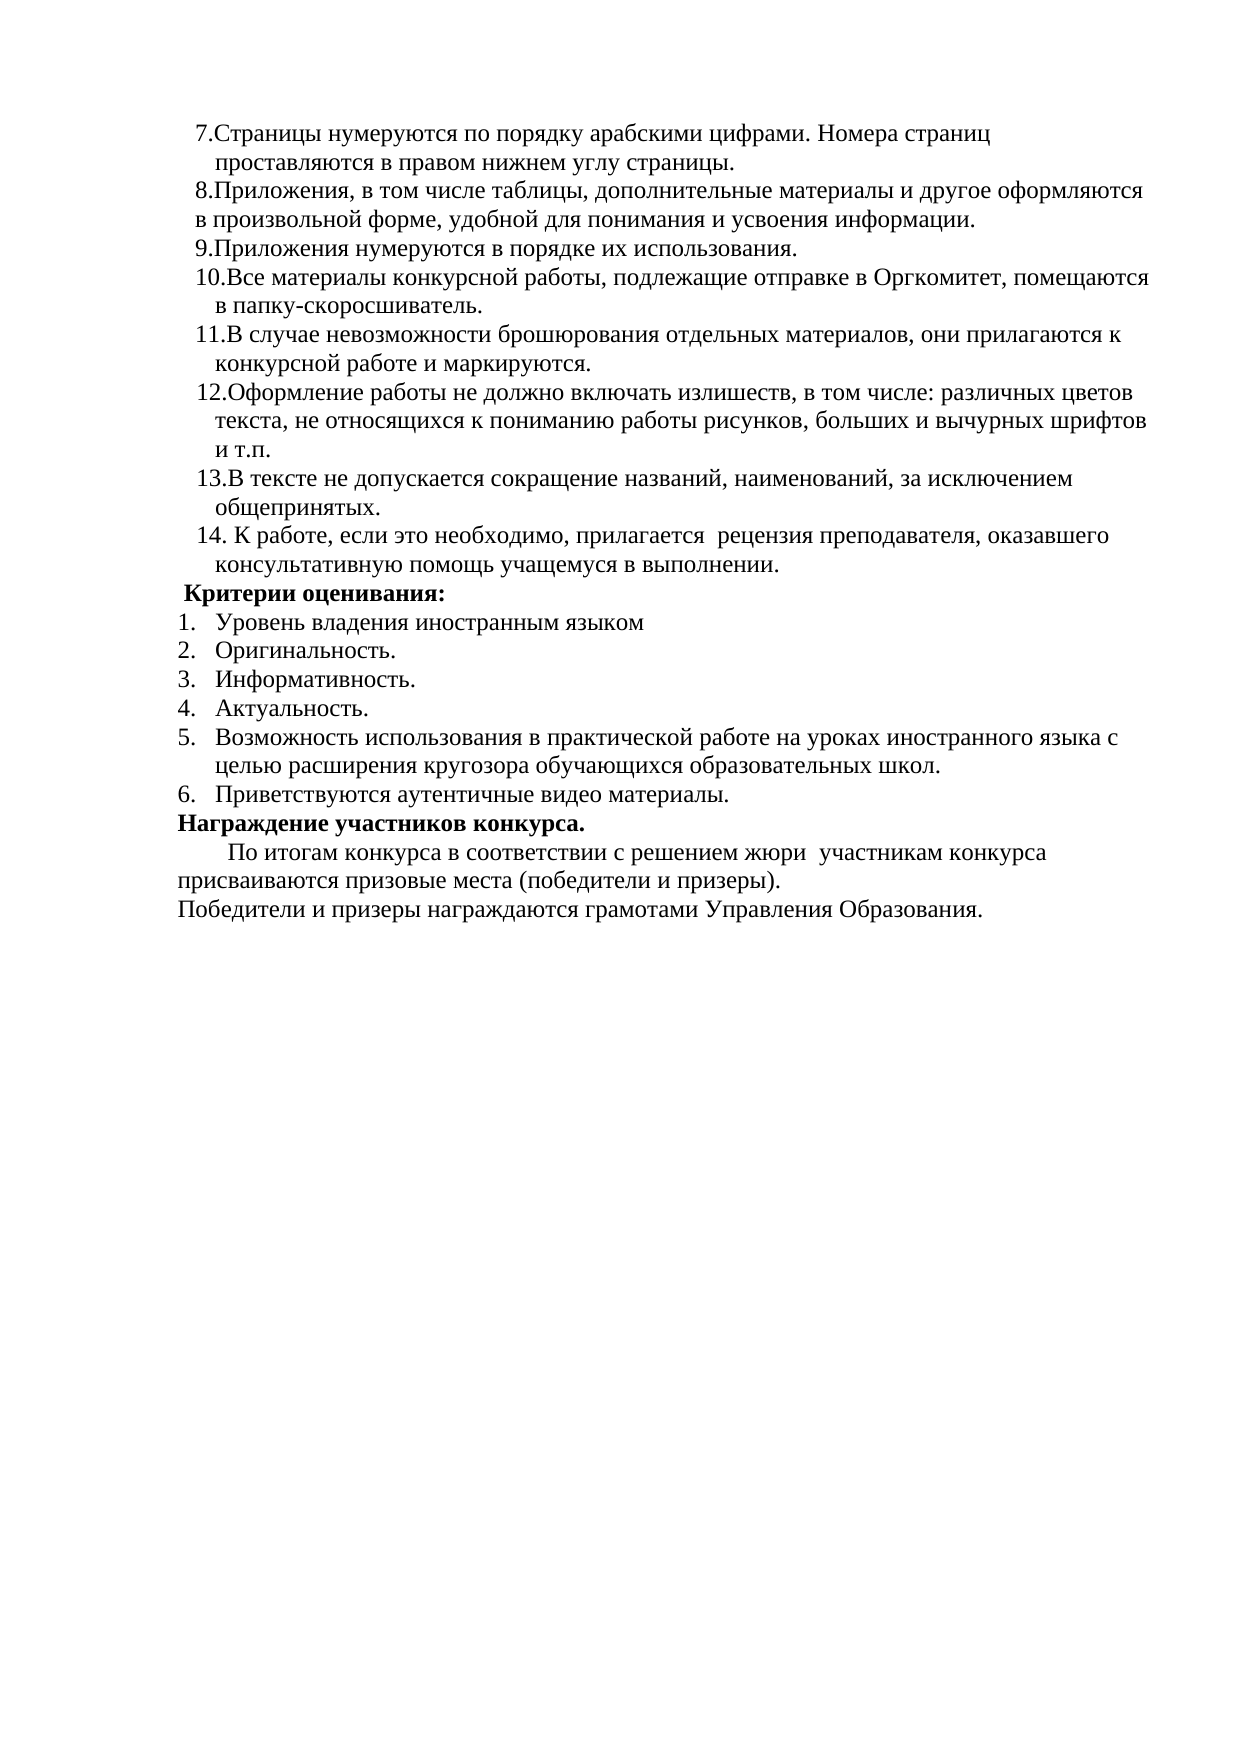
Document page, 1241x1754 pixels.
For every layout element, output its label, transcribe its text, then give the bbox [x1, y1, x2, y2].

text 14. К работе, если это необходимо, прилагается рецензия преподавателя, оказавшего консультативную помощь учащемуся в выполнении. [196, 521, 1152, 578]
text 13.В тексте не допускается сокращение названий, наименований, за исключением общепринятых. [196, 463, 1152, 521]
text 9.Приложения нумеруются в порядке их использования. [195, 233, 1152, 262]
list Приветствуются аутентичные видео материалы. [177, 779, 1152, 808]
list Оригинальность. [177, 636, 1152, 664]
text По итогам конкурса в соответствии с решением жюри участникам конкурса присваиваются призовые места (победители и призеры). [177, 837, 1152, 894]
text Критерии оценивания: [177, 578, 1152, 607]
text 8.Приложения, в том числе таблицы, дополнительные материалы и другое оформляются в произвольной форме, удобной для понимания и усвоения информации. [195, 176, 1152, 233]
text Победители и призеры награждаются грамотами Управления Образования. [177, 894, 1152, 923]
text 7.Страницы нумеруются по порядку арабскими цифрами. Номера страниц проставляются в правом нижнем углу страницы. [195, 118, 1152, 176]
list Информативность. [177, 664, 1152, 693]
text 10.Все материалы конкурсной работы, подлежащие отправке в Оргкомитет, помещаются в папку-скоросшиватель. [195, 262, 1152, 319]
text 11.В случае невозможности брошюрования отдельных материалов, они прилагаются к конкурсной работе и маркируются. [195, 319, 1152, 377]
list Возможность использования в практической работе на уроках иностранного языка с целью расширения кругозора обучающихся образовательных школ. [177, 722, 1152, 779]
text 12.Оформление работы не должно включать излишеств, в том числе: различных цветов текста, не относящихся к пониманию работы рисунков, больших и вычурных шрифтов и т.п. [196, 377, 1152, 463]
list Уровень владения иностранным языком [177, 607, 1152, 636]
text Награждение участников конкурса. [177, 808, 1152, 837]
list Актуальность. [177, 693, 1152, 722]
